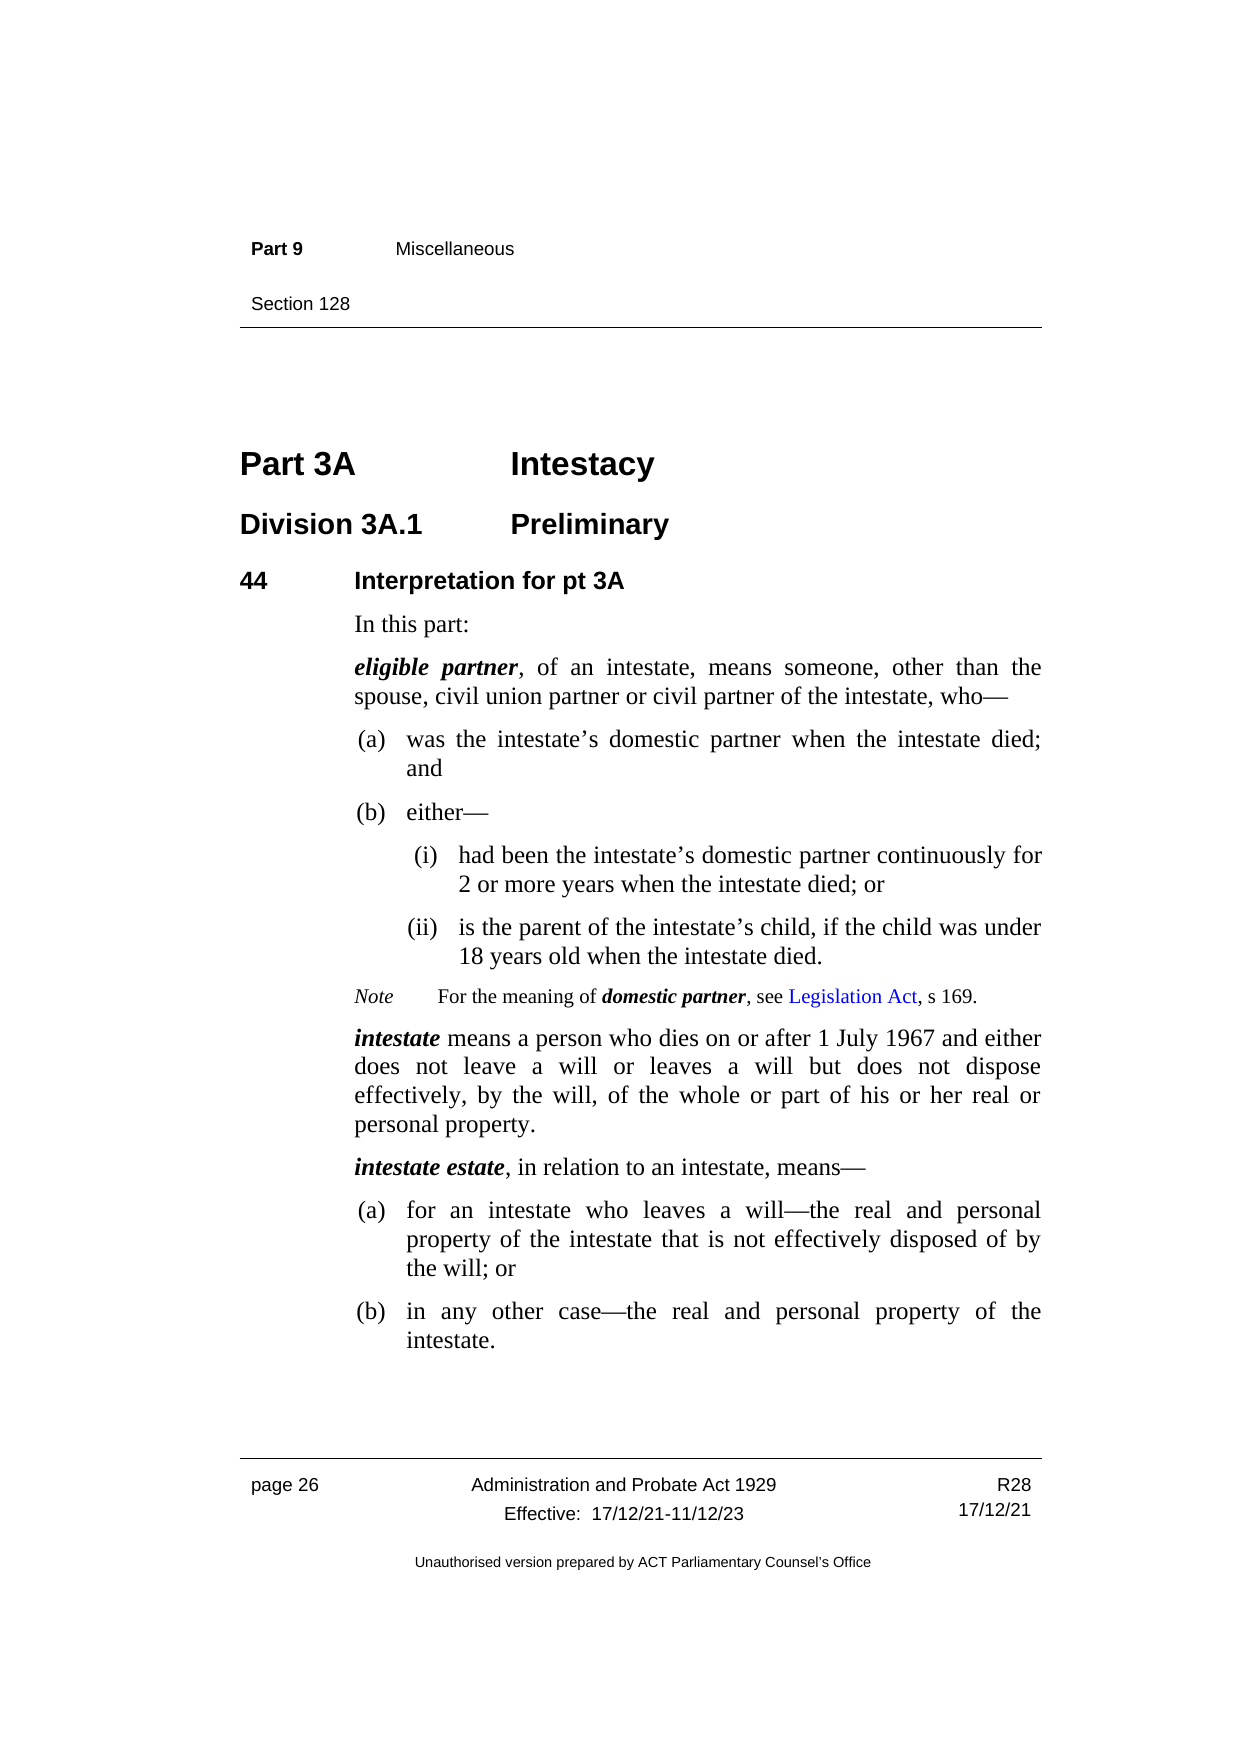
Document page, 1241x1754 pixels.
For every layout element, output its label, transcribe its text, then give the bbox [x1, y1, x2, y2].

text 44 Interpretation for pt 3A [239, 566, 1042, 594]
text intestate means a person who dies on or after 1 July 1967 and either does not leave a will or leaves a will but does not dispose effectively, by the will, of the whole or part of his or her real or personal property. [354, 1023, 1042, 1138]
text intestate estate, in relation to an intestate, means— [354, 1152, 1042, 1181]
text Division 3A.1 Preliminary [239, 507, 1042, 541]
text (b) in any other case—the real and personal property of the intestate. [239, 1296, 1042, 1354]
text (ii) is the parent of the intestate’s child, if the child was under 18 years old when the intestate died. [239, 912, 1042, 969]
text Part 3A Intestacy [239, 444, 1042, 482]
text In this part: [354, 609, 1042, 638]
text (a) for an intestate who leaves a will—the real and personal property of the intestate that is not effectively disposed of by the will; or [239, 1196, 1042, 1282]
text (b) either— [239, 797, 1042, 825]
text (i) had been the intestate’s domestic partner continuously for 2 or more years when the intestate died; or [239, 840, 1042, 897]
text Note For the meaning of domestic partner, see Legislation Act, s 169. [354, 984, 1042, 1008]
text (a) was the intestate’s domestic partner when the intestate died; and [239, 724, 1042, 782]
text eligible partner, of an intestate, means someone, other than the spouse, civil union partner or civil partner of the intestate, who— [354, 652, 1042, 710]
